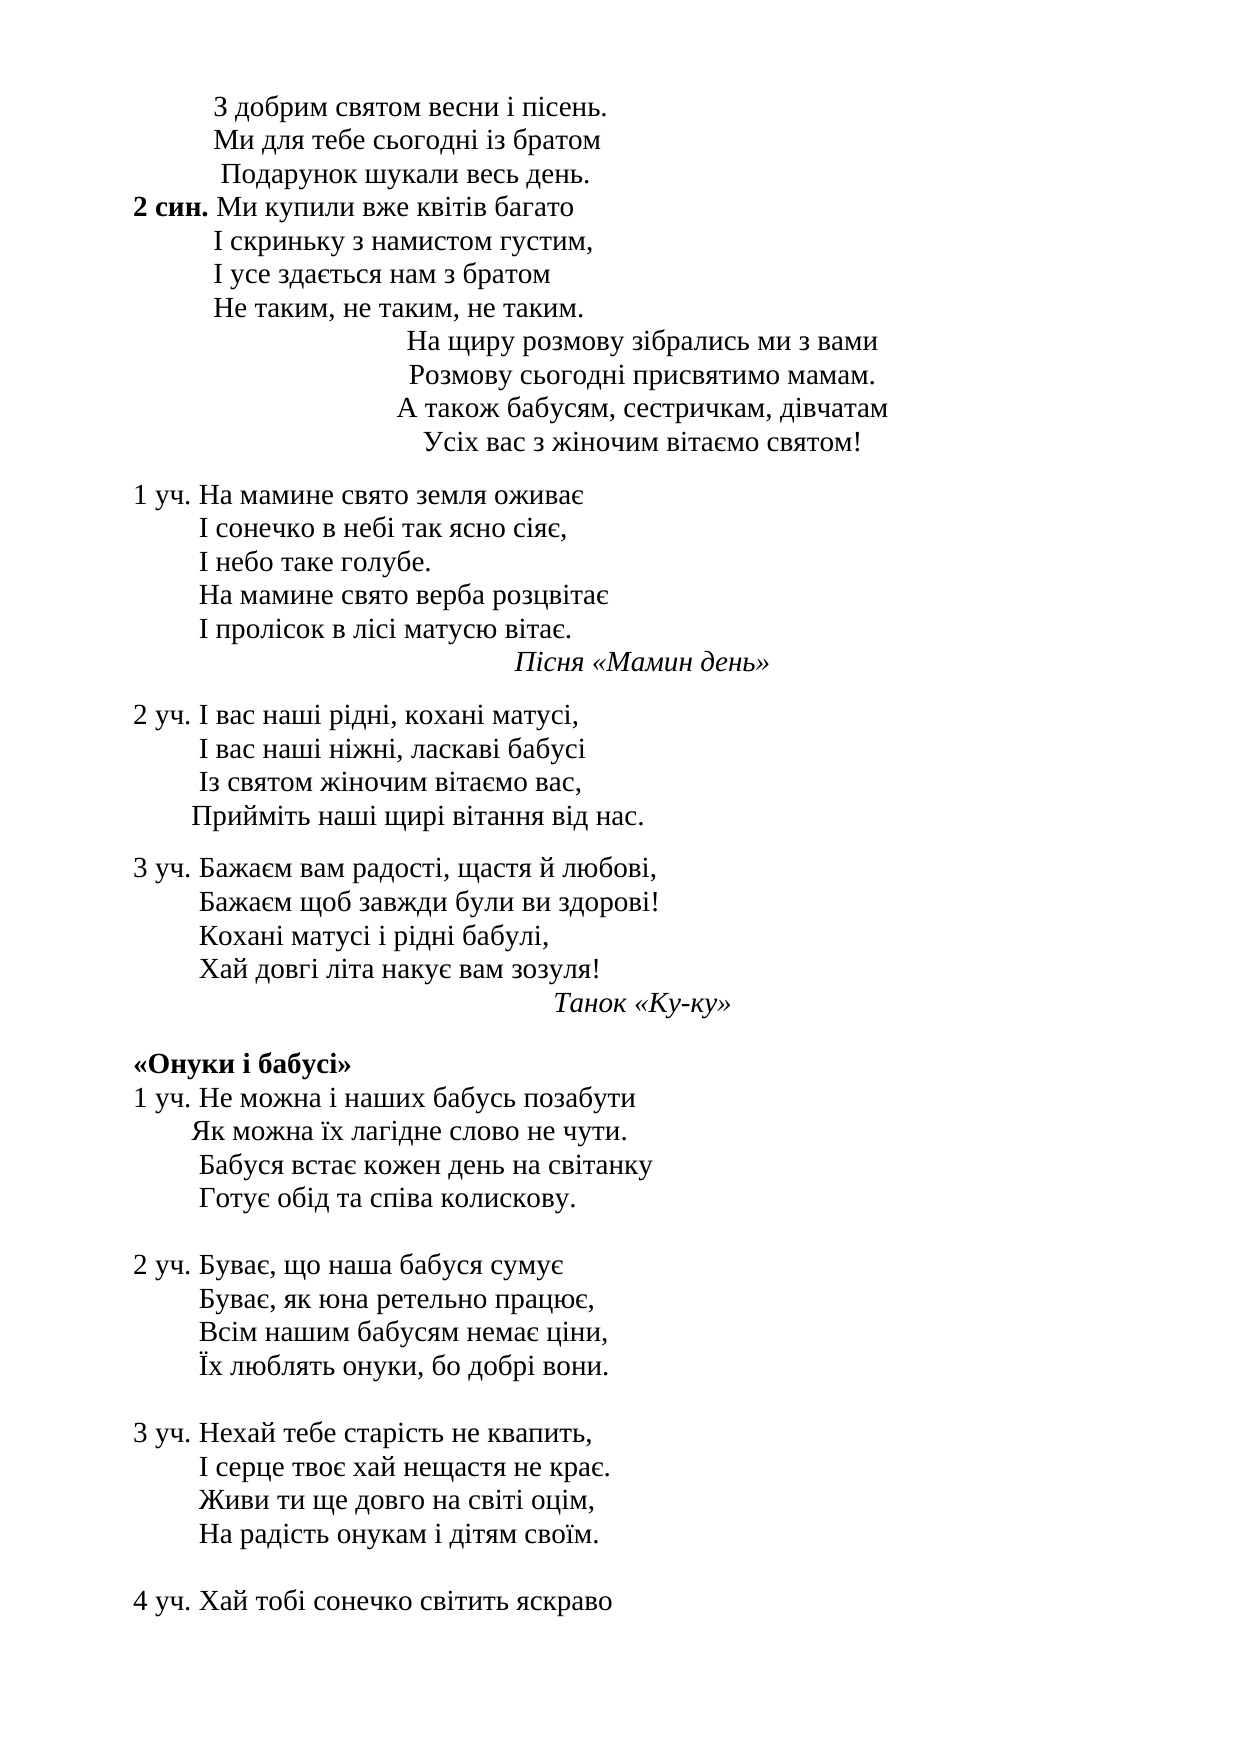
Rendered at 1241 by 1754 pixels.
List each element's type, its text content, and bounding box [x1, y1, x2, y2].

text Всім нашим бабусям немає ціни, [133, 1314, 1152, 1348]
text Пісня «Мамин день» [133, 644, 1152, 678]
text І серце твоє хай нещастя не крає. [133, 1449, 1152, 1482]
text Усіх вас з жіночим вітаємо святом! [133, 424, 1152, 458]
text Подарунок шукали весь день. [133, 156, 1152, 189]
text «Онуки і бабусі» [133, 1046, 1152, 1080]
text Їх люблять онуки, бо добрі вони. [133, 1348, 1152, 1382]
text 2 уч. І вас наші рідні, кохані матусі, [133, 697, 1152, 731]
text На щиру розмову зібрались ми з вами [133, 323, 1152, 357]
text Бабуся встає кожен день на світанку [133, 1147, 1152, 1180]
text 4 уч. Хай тобі сонечко світить яскраво [133, 1583, 1152, 1616]
text 3 уч. Нехай тебе старість не квапить, [133, 1415, 1152, 1449]
text На мамине свято верба розцвітає [133, 577, 1152, 611]
text Буває, як юна ретельно працює, [133, 1281, 1152, 1314]
text А також бабусям, сестричкам, дівчатам [133, 391, 1152, 424]
text Живи ти ще довго на світі оцім, [133, 1482, 1152, 1516]
text І усе здається нам з братом [133, 256, 1152, 290]
text І небо таке голубе. [133, 544, 1152, 577]
text На радість онукам і дітям своїм. [133, 1516, 1152, 1549]
text Бажаєм щоб завжди були ви здорові! [133, 884, 1152, 918]
text Хай довгі літа накує вам зозуля! [133, 951, 1152, 985]
text 1 уч. На мамине свято земля оживає [133, 477, 1152, 510]
text 3 уч. Бажаєм вам радості, щастя й любові, [133, 851, 1152, 884]
text Прийміть наші щирі вітання від нас. [133, 798, 1152, 831]
text І сонечко в небі так ясно сіяє, [133, 510, 1152, 544]
text Із святом жіночим вітаємо вас, [133, 764, 1152, 798]
text З добрим святом весни і пісень. [133, 89, 1152, 122]
text І пролісок в лісі матусю вітає. [133, 611, 1152, 644]
text 2 син. Ми купили вже квітів багато [133, 189, 1152, 223]
text Танок «Ку-ку» [133, 985, 1152, 1018]
text 1 уч. Не можна і наших бабусь позабути [133, 1080, 1152, 1113]
text Готує обід та співа колискову. [133, 1180, 1152, 1214]
text Розмову сьогодні присвятимо мамам. [133, 357, 1152, 391]
text Ми для тебе сьогодні із братом [133, 122, 1152, 156]
text Не таким, не таким, не таким. [133, 290, 1152, 323]
text 2 уч. Буває, що наша бабуся сумує [133, 1247, 1152, 1281]
text І скриньку з намистом густим, [133, 223, 1152, 256]
text Кохані матусі і рідні бабулі, [133, 918, 1152, 951]
text Як можна їх лагідне слово не чути. [133, 1113, 1152, 1147]
text І вас наші ніжні, ласкаві бабусі [133, 731, 1152, 764]
